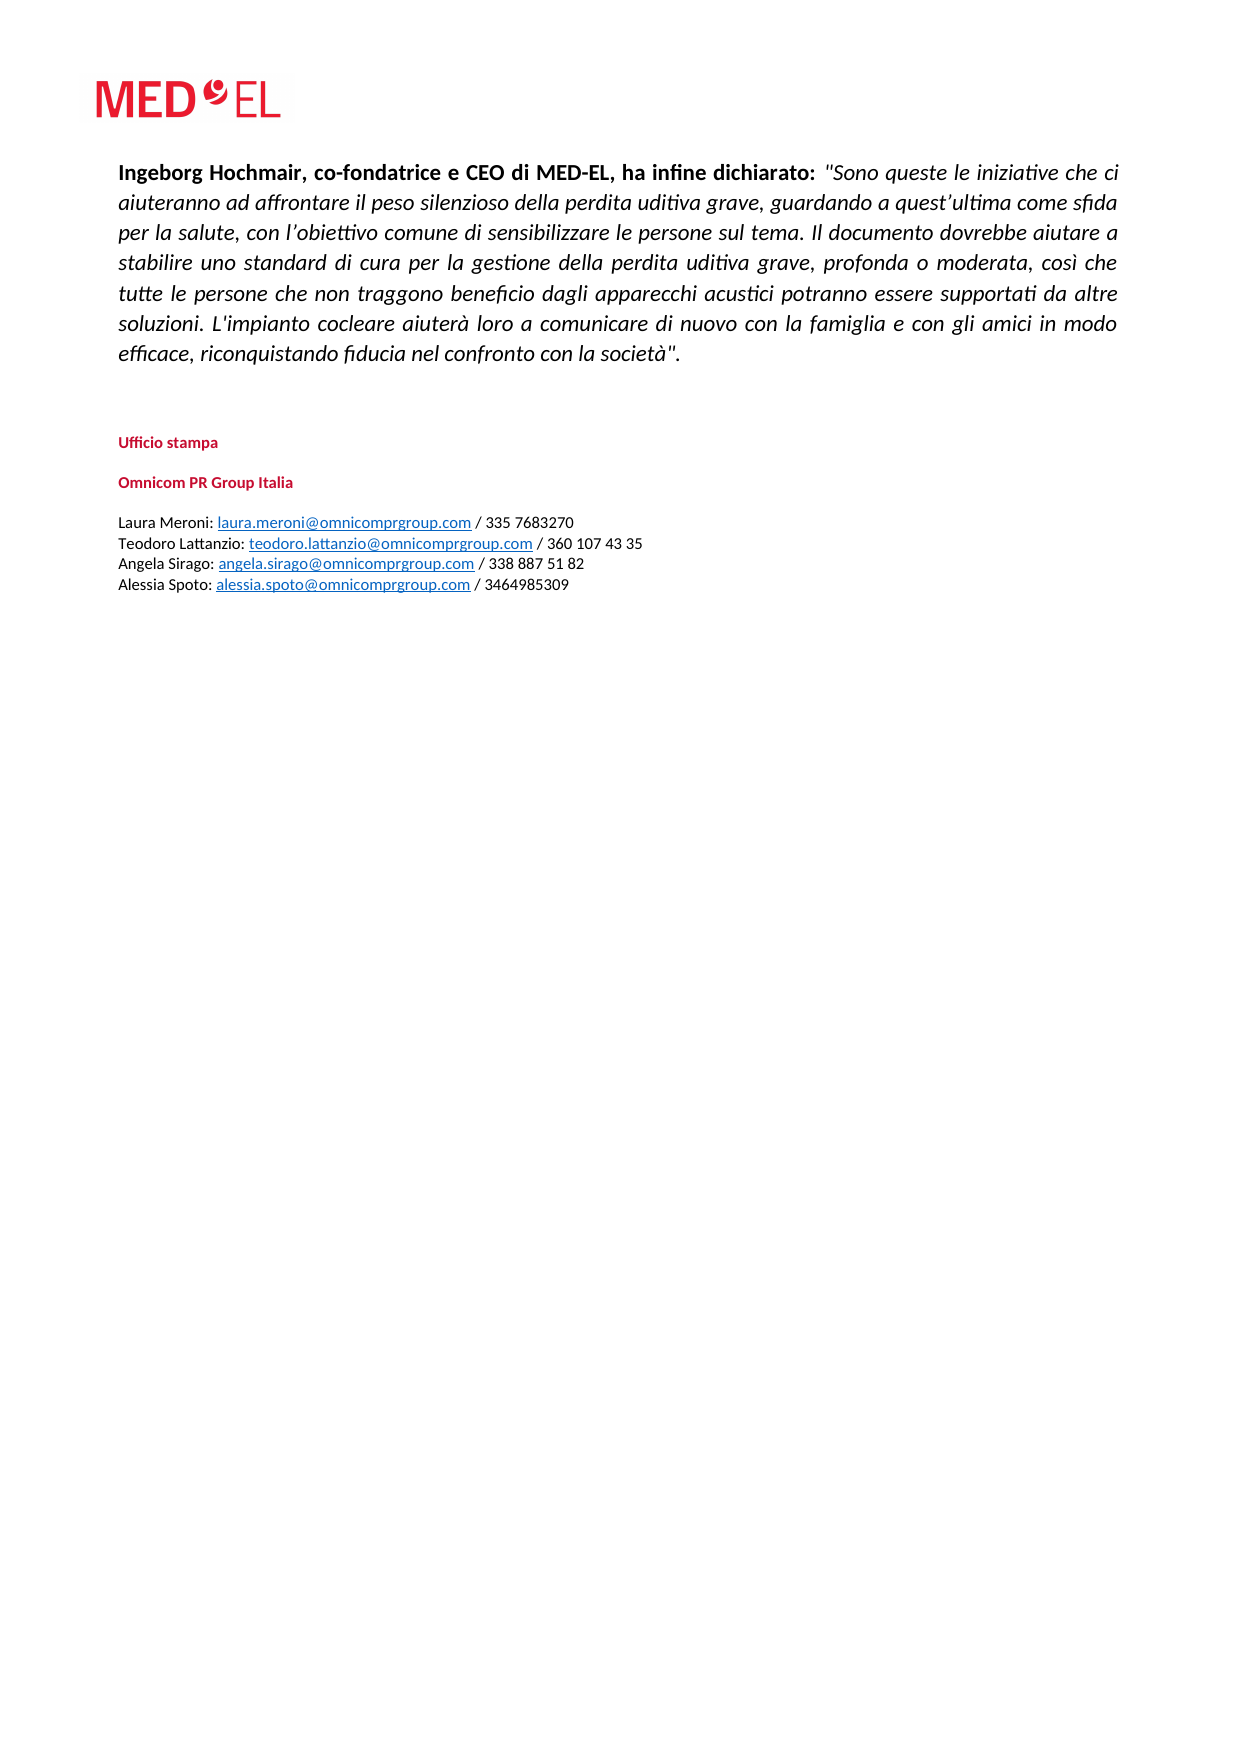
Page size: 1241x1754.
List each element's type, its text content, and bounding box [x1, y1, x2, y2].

text Teodoro Lattanzio: teodoro.lattanzio@omnicomprgroup.com / 360 107 43 35 [118, 533, 1122, 553]
picture [79, 73, 295, 123]
text Omnicom PR Group Italia [118, 473, 1122, 493]
text Ufficio stampa [118, 433, 1122, 453]
text Laura Meroni: laura.meroni@omnicomprgroup.com / 335 7683270 [118, 513, 1122, 533]
text Angela Sirago: angela.sirago@omnicomprgroup.com / 338 887 51 82 [118, 553, 1122, 574]
text Ingeborg Hochmair, co-fondatrice e CEO di MED-EL, ha infine dichiarato: "Sono queste le iniziative che ci aiuteranno ad affrontare il peso silenzioso della perdita uditiva grave, guardando a quest’ultima come sfida per la salute, con l’obiettivo comune di sensibilizzare le persone sul tema. Il documento dovrebbe aiutare a stabilire uno standard di cura per la gestione della perdita uditiva grave, profonda o moderata, così che tutte le persone che non traggono beneficio dagli apparecchi acustici potranno essere supportati da altre soluzioni. L'impianto cocleare aiuterà loro a comunicare di nuovo con la famiglia e con gli amici in modo efficace, riconquistando fiducia nel confronto con la società". [118, 158, 1122, 367]
text Alessia Spoto: alessia.spoto@omnicomprgroup.com / 3464985309 [118, 574, 1122, 594]
